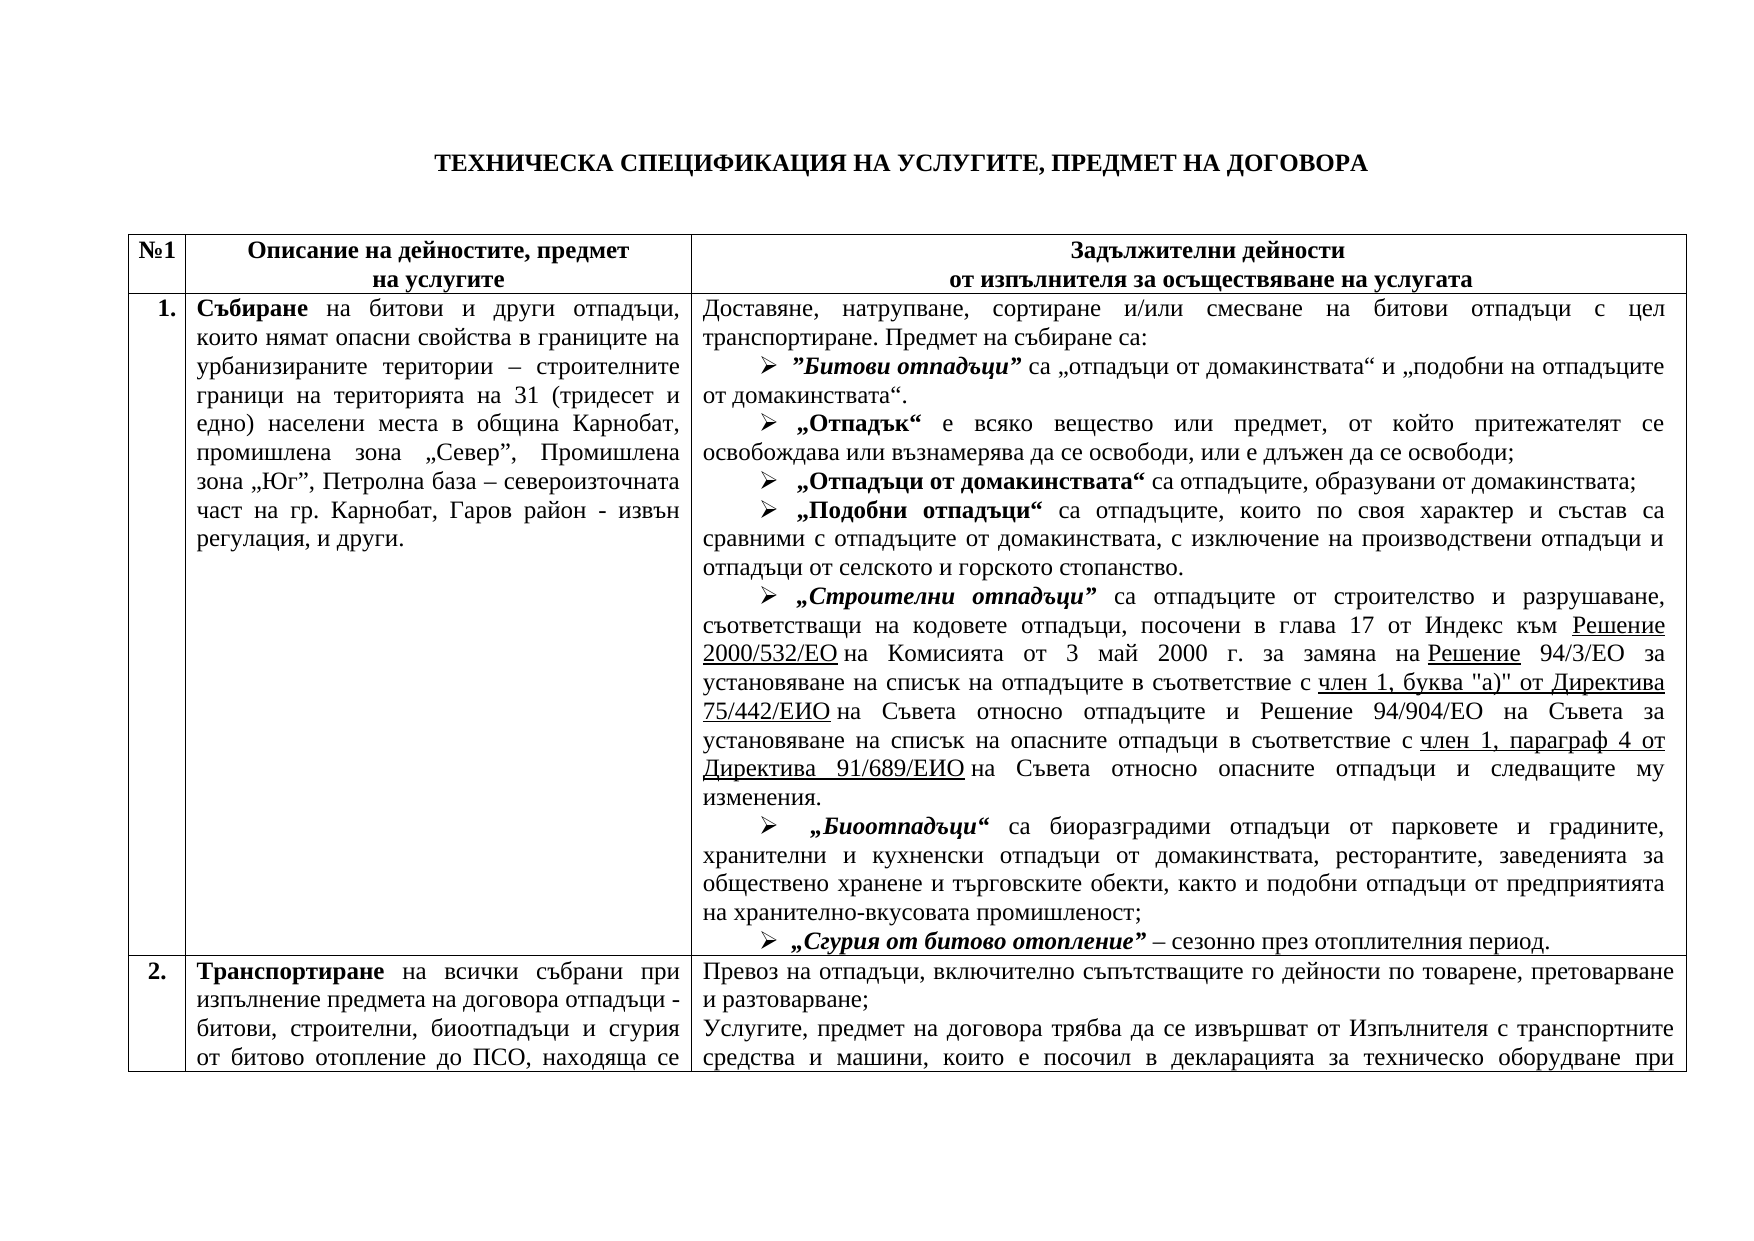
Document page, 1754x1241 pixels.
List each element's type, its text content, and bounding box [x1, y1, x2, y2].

table_cell Събиране на битови и други отпадъци, които нямат опасни свойства в границите на урбанизираните територии – строителните граници на територията на 31 (тридесет и едно) населени места в община Карнобат, промишлена зона „Север”, Промишлена зона „Юг”, Петролна база – североизточната част на гр. Карнобат, Гаров район - извън регулация, и други. [186, 294, 691, 955]
table_header №1 [129, 235, 185, 292]
table_header Задължителни дейности от изпълнителя за осъществяване на услугата [692, 235, 1686, 292]
text Техническа спецификация на услугиТЕ, ПРЕДМЕТ НА ДОГОВОРА [148, 148, 1655, 176]
table_cell Доставяне, натрупване, сортиране и/или смесване на битови отпадъци с цел транспортиране. Предмет на събиране са: ”Битови отпадъци” са „отпадъци от домакинствата“ и „подобни на отпадъците от домакинствата“. „Отпадък“ е всяко вещество или предмет, от който притежателят се освобождава или възнамерява да се освободи, или е длъжен да се освободи; „Отпадъци от домакинствата“ са отпадъците, образувани от домакинствата; „Подобни отпадъци“ са отпадъците, които по своя характер и състав са сравними с отпадъците от домакинствата, с изключение на производствени отпадъци и отпадъци от селското и горското стопанство. „Строителни отпадъци” са отпадъците от строителство и разрушаване, съответстващи на кодовете отпадъци, посочени в глава 17 от Индекс към Решение 2000/532/EО на Комисията от 3 май 2000 г. за замяна на Решение 94/3/ЕО за установяване на списък на отпадъците в съответствие с член 1, буква "а)" от Директива 75/442/ЕИО на Съвета относно отпадъците и Решение 94/904/ЕО на Съвета за установяване на списък на опасните отпадъци в съответствие с член 1, параграф 4 от Директива 91/689/ЕИО на Съвета относно опасните отпадъци и следващите му изменения. „Биоотпадъци“ са биоразградими отпадъци от парковете и градините, хранителни и кухненски отпадъци от домакинствата, ресторантите, заведенията за обществено хранене и търговските обекти, както и подобни отпадъци от предприятията на хранително-вкусовата промишленост; „Сгурия от битово отопление” – сезонно през отоплителния период. [692, 294, 1686, 955]
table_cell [692, 956, 1686, 1071]
table_header Описание на дейностите, предмет на услугите [186, 235, 691, 292]
table_cell 1. [129, 294, 185, 955]
table_cell 2. [129, 956, 185, 1071]
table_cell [186, 956, 691, 1071]
